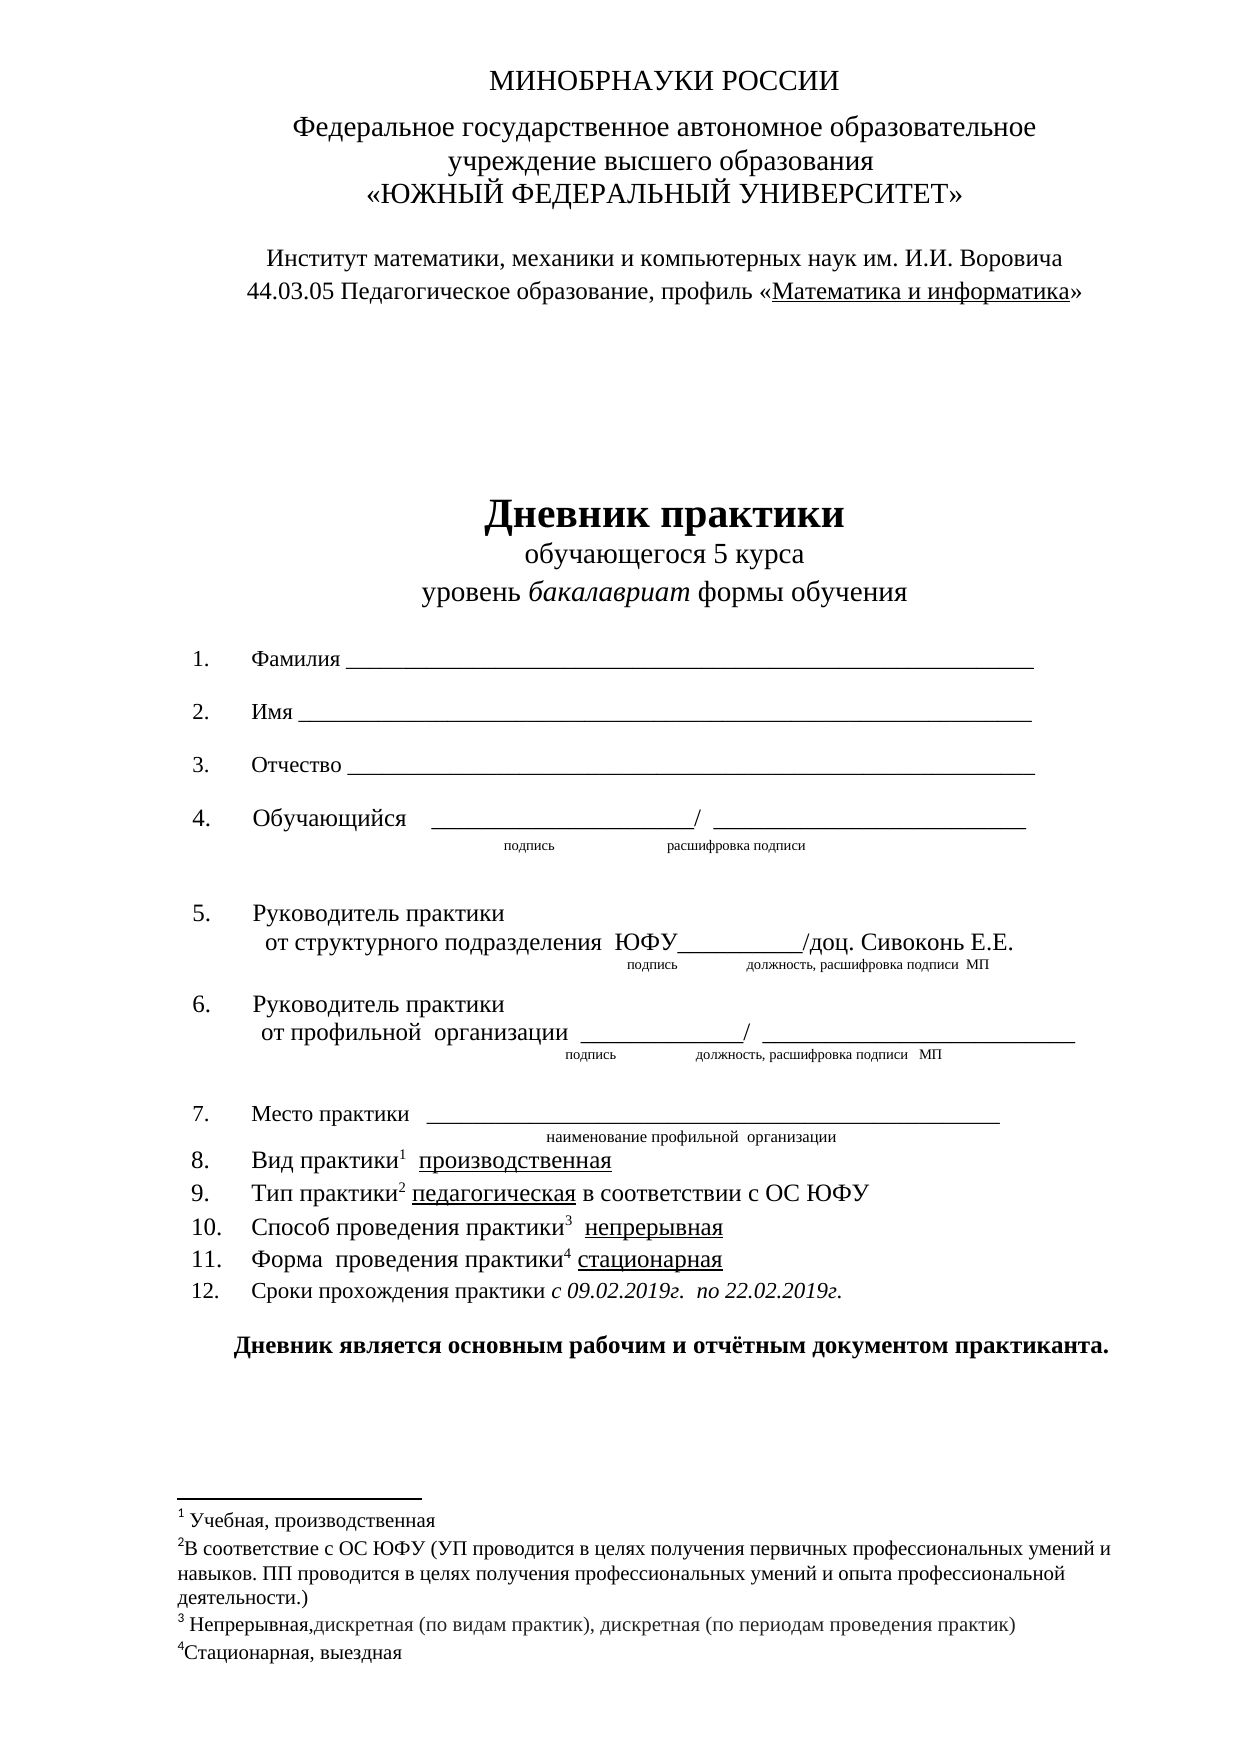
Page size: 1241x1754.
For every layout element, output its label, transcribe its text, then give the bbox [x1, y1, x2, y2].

list подпись расшифровка подписи [192, 836, 1152, 865]
list Отчество ____________________________________________________________ [177, 751, 1152, 777]
list подпись должность, расшифровка подписи МП [192, 1046, 1152, 1075]
text уровень бакалавриат формы обучения [177, 574, 1152, 608]
list Сроки прохождения практики с 09.02.2019г. по 22.02.2019г. [191, 1278, 1152, 1304]
list подпись должность, расшифровка подписи МП [192, 956, 1152, 984]
text Институт математики, механики и компьютерных наук им. И.И. Воровича [177, 243, 1152, 272]
text наименование профильной организации [192, 1126, 1152, 1146]
list Форма проведения практики стационарная [191, 1244, 1152, 1273]
list от структурного подразделения ЮФУ__________/доц. Сивоконь Е.Е. [252, 927, 1152, 956]
text обучающегося 5 курса [177, 536, 1152, 569]
list Руководитель практики [192, 989, 1152, 1017]
list Место практики __________________________________________________ [177, 1100, 1152, 1126]
text Дневник является основным рабочим и отчётным документом практиканта. [177, 1330, 1152, 1359]
text МИНОБРНАУКИ РОССИИ [177, 63, 1152, 97]
list Фамилия ____________________________________________________________ [177, 645, 1152, 672]
list Тип практики педагогическая в соответствии с ОС ЮФУ [191, 1178, 1152, 1207]
list Обучающийся _____________________/ _________________________ [192, 803, 1152, 832]
list от профильной организации _____________/ _________________________ [192, 1017, 1152, 1046]
text Дневник практики [177, 488, 1152, 536]
list Руководитель практики [192, 898, 1152, 927]
text 44.03.05 Педагогическое образование, профиль «Математика и информатика» [177, 276, 1152, 305]
list Способ проведения практики непрерывная [191, 1212, 1152, 1240]
list Вид практики производственная [191, 1146, 1152, 1174]
text Федеральное государственное автономное образовательное учреждение высшего образования «ЮЖНЫЙ ФЕДЕРАЛЬНЫЙ УНИВЕРСИТЕТ» [177, 109, 1152, 210]
list Имя ________________________________________________________________ [177, 698, 1152, 724]
